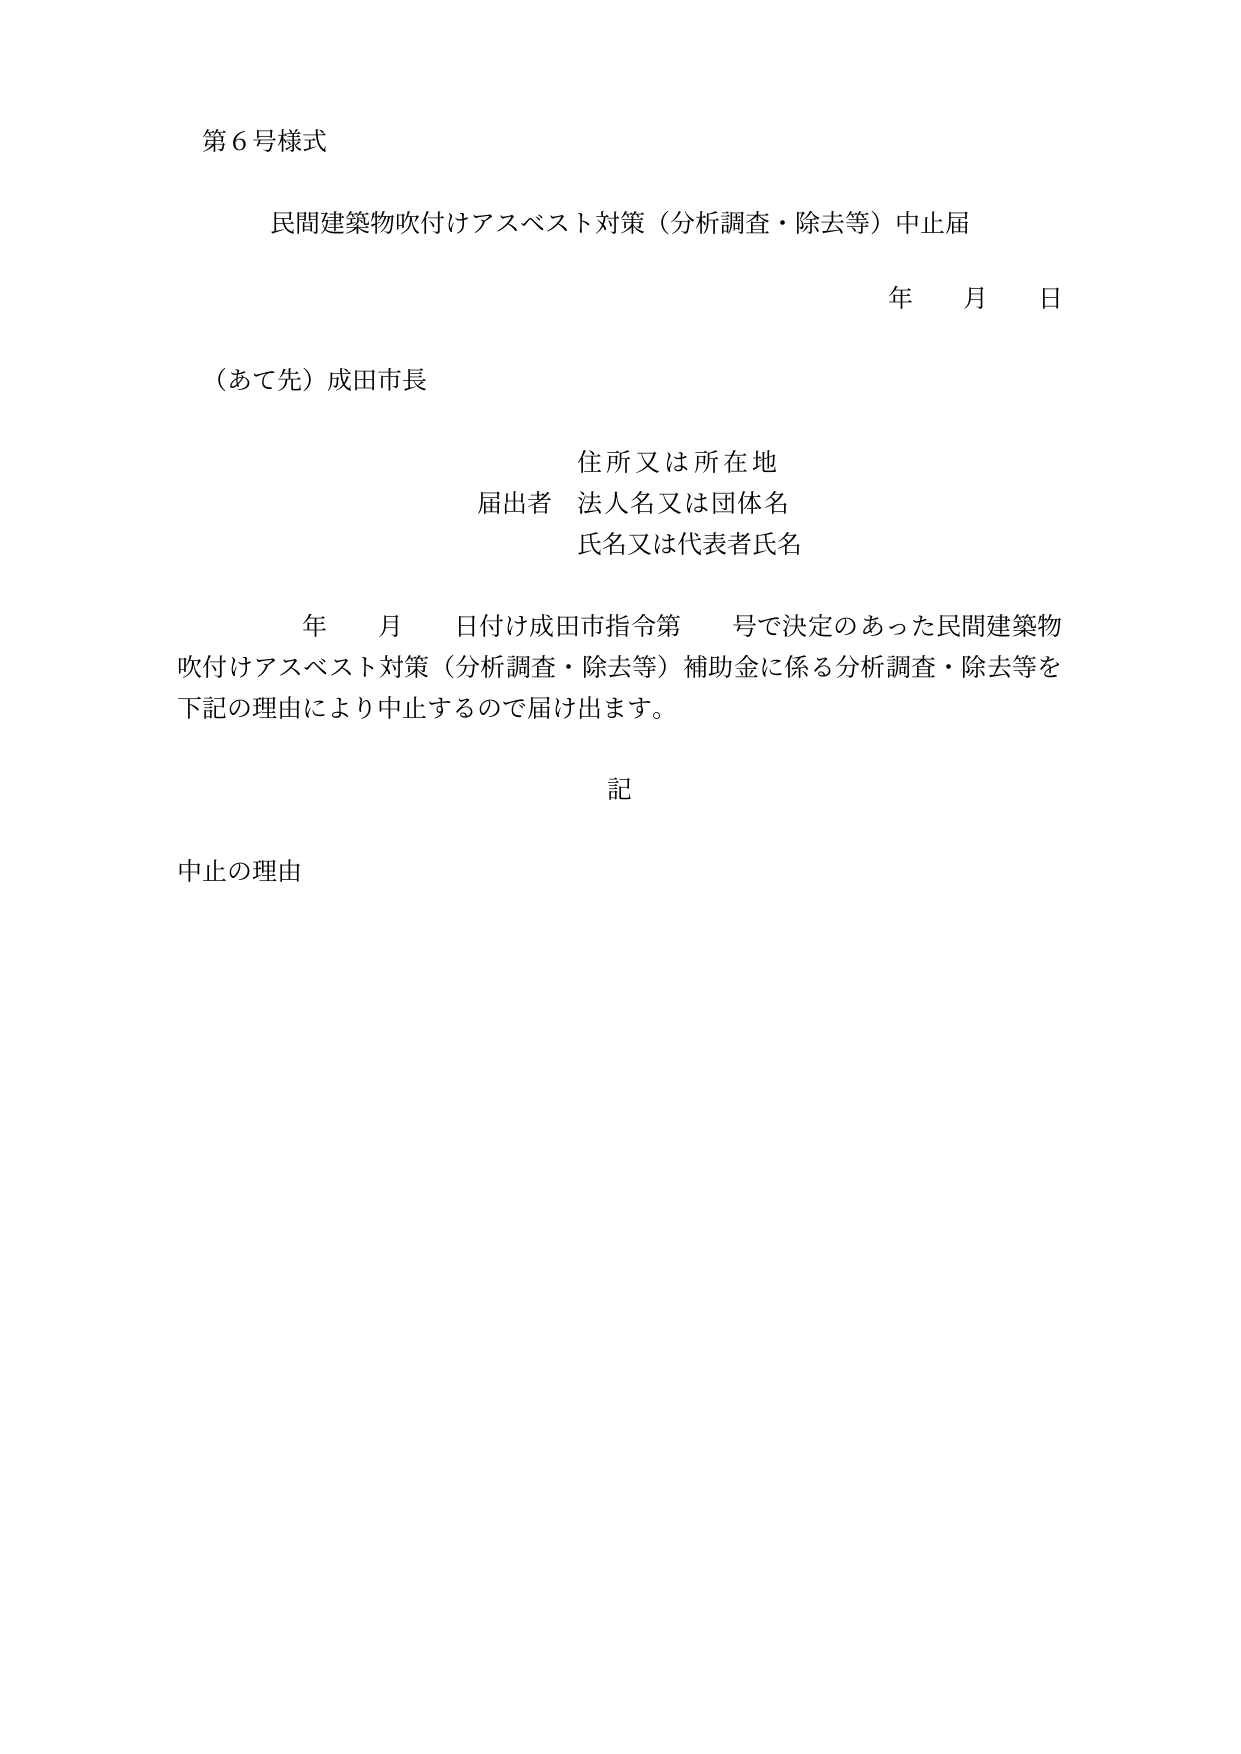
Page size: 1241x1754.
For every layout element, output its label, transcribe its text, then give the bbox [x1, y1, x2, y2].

text 届出者 法人名又は団体名 [477, 481, 1063, 522]
text 中止の理由 [177, 849, 1063, 891]
text 年 月 日 [177, 276, 1063, 317]
text 第６号様式 [177, 119, 1063, 161]
text 民間建築物吹付けアスベスト対策（分析調査・除去等）中止届 [177, 201, 1063, 242]
text （あて先）成田市長 [177, 358, 1063, 399]
text 記 [177, 768, 1063, 809]
text 年 月 日付け成田市指令第 号で決定のあった民間建築物吹付けアスベスト対策（分析調査・除去等）補助金に係る分析調査・除去等を下記の理由により中止するので届け出ます。 [177, 604, 1063, 727]
text 氏名又は代表者氏名 [577, 522, 1063, 563]
text 住所又は所在地 [577, 440, 1063, 481]
